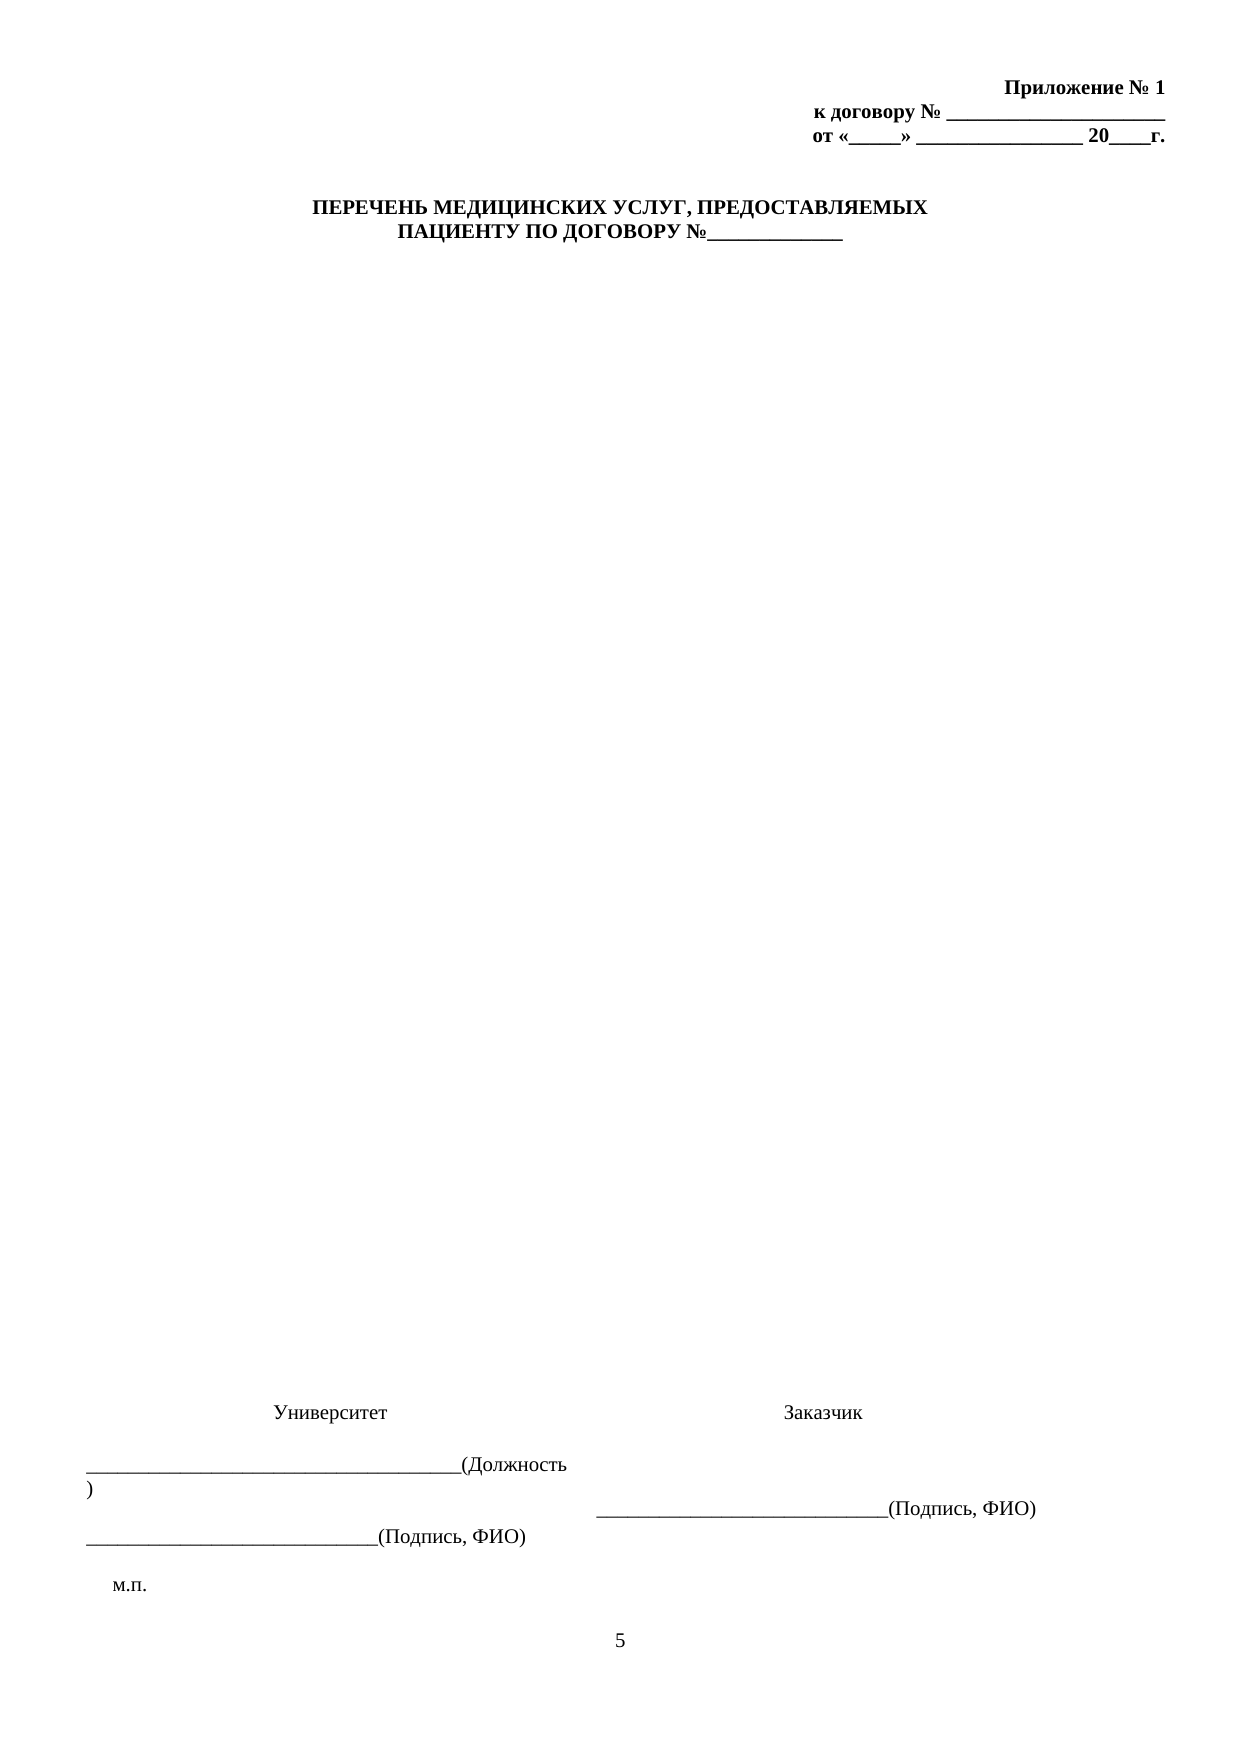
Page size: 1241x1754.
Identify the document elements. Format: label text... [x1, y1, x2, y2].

table_header Заказчик ____________________________(Подпись, ФИО) [585, 1400, 1061, 1596]
text от «_____» ________________ 20____г. [75, 123, 1165, 147]
text к договору № _____________________ [75, 99, 1165, 123]
table_header Университет ____________________________________(Должность) ____________________________(Подпись, ФИО) м.п. [75, 1400, 585, 1596]
text ПАЦИЕНТУ ПО ДОГОВОРУ №_____________ [75, 219, 1165, 243]
text Приложение № 1 [75, 75, 1165, 99]
text ПЕРЕЧЕНЬ МЕДИЦИНСКИХ УСЛУГ, ПРЕДОСТАВЛЯЕМЫХ [75, 195, 1165, 219]
